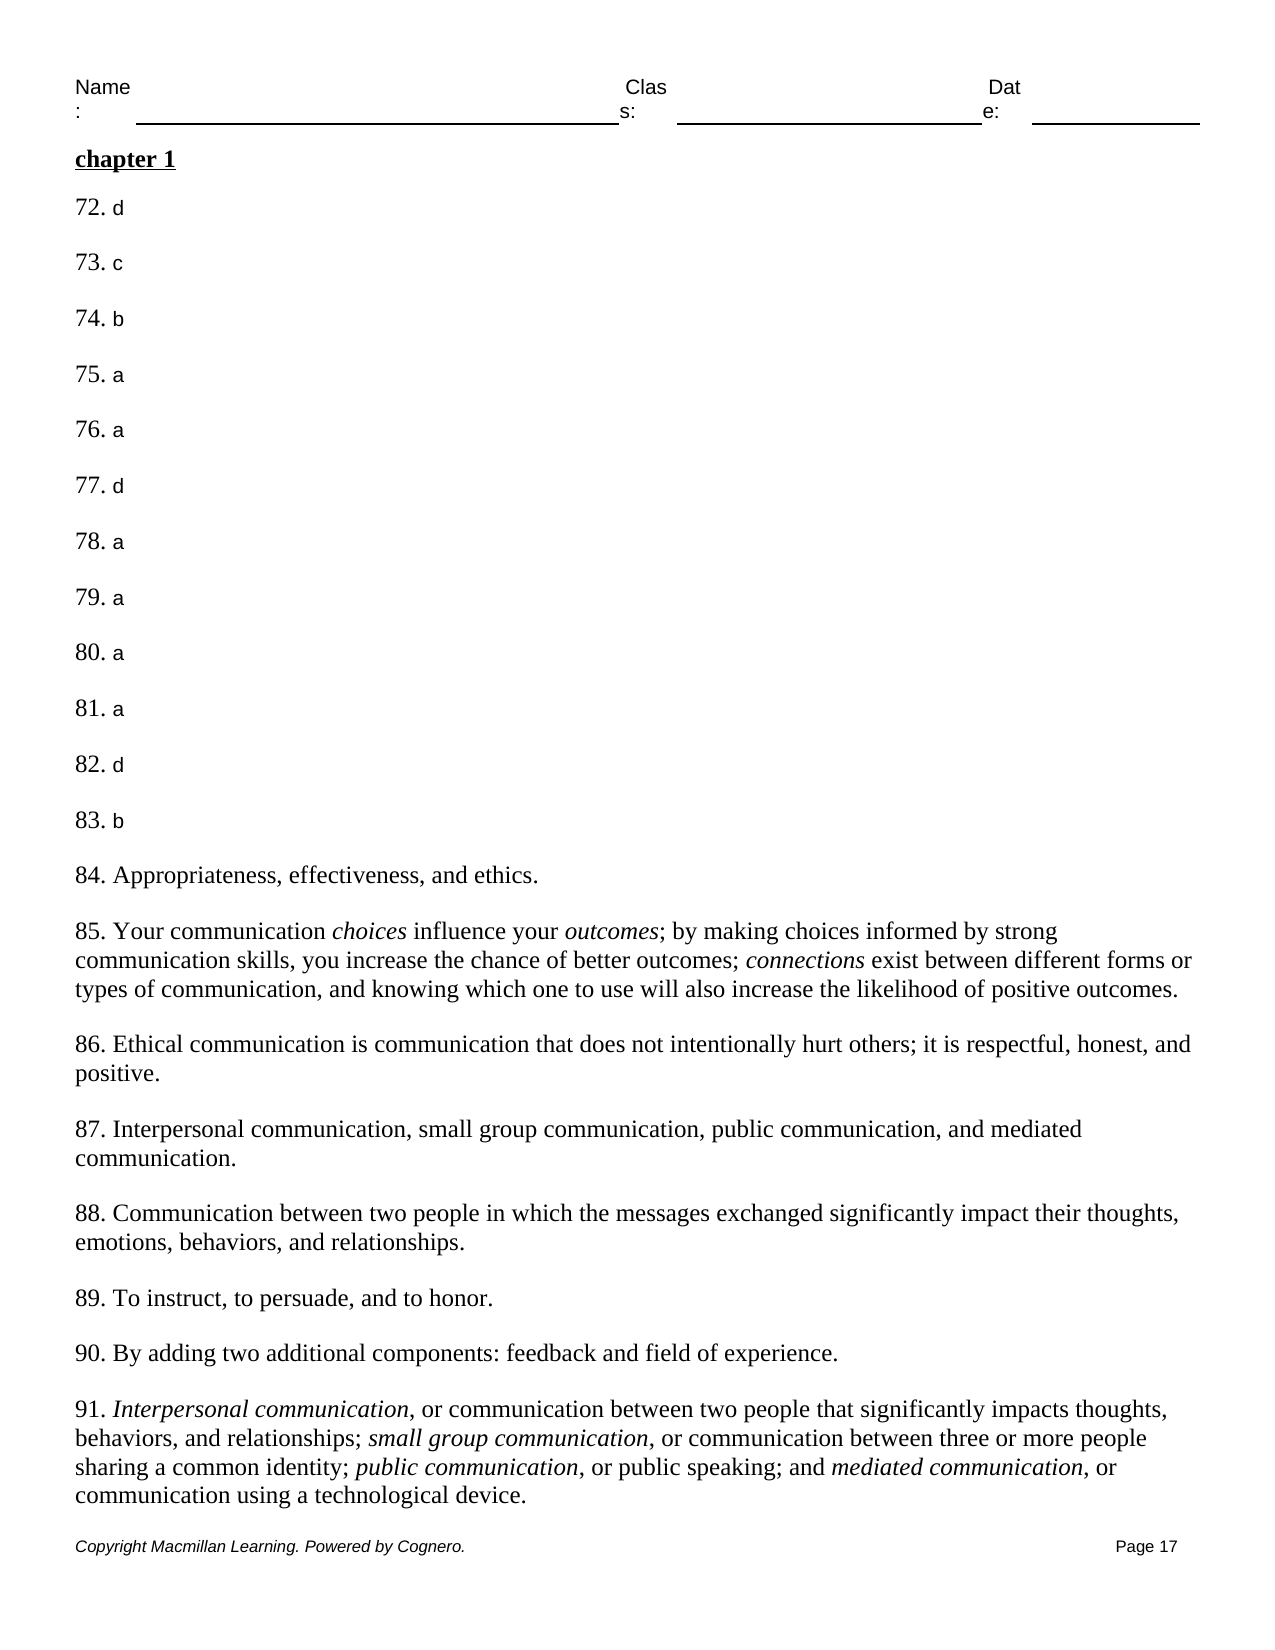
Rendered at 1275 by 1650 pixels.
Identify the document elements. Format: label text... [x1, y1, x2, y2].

table_header 80. a [75, 638, 1200, 666]
table_header 75. a [75, 359, 1200, 388]
table_header 85. Your communication choices influence your outcomes; by making choices informed by strong communication skills, you increase the chance of better outcomes; connections exist between different forms or types of communication, and knowing which one to use will also increase the likelihood of positive outcomes. [75, 916, 1200, 1002]
table_header 89. To instruct, to persuade, and to honor. [75, 1283, 1200, 1312]
table_header 77. d [75, 470, 1200, 499]
table_header 88. Communication between two people in which the messages exchanged significantly impact their thoughts, emotions, behaviors, and relationships. [75, 1198, 1200, 1256]
table_header 72. d [75, 192, 1200, 220]
table_header 87. Interpersonal communication, small group communication, public communication, and mediated communication. [75, 1114, 1200, 1171]
table_header 79. a [75, 582, 1200, 611]
table_header 84. Appropriateness, effectiveness, and ethics. [75, 860, 1200, 889]
table_header 91. Interpersonal communication, or communication between two people that significantly impacts thoughts, behaviors, and relationships; small group communication, or communication between three or more people sharing a common identity; public communication, or public speaking; and mediated communication, or communication using a technological device. [75, 1394, 1200, 1509]
table_header 90. By adding two additional components: feedback and field of experience. [75, 1339, 1200, 1367]
table_header 74. b [75, 303, 1200, 332]
table_header 81. a [75, 693, 1200, 722]
table_header 82. d [75, 749, 1200, 778]
table_header 73. c [75, 248, 1200, 276]
table_header 76. a [75, 415, 1200, 443]
table_header 78. a [75, 526, 1200, 555]
table_header 86. Ethical communication is communication that does not intentionally hurt others; it is respectful, honest, and positive. [75, 1029, 1200, 1087]
table_header 83. b [75, 805, 1200, 833]
